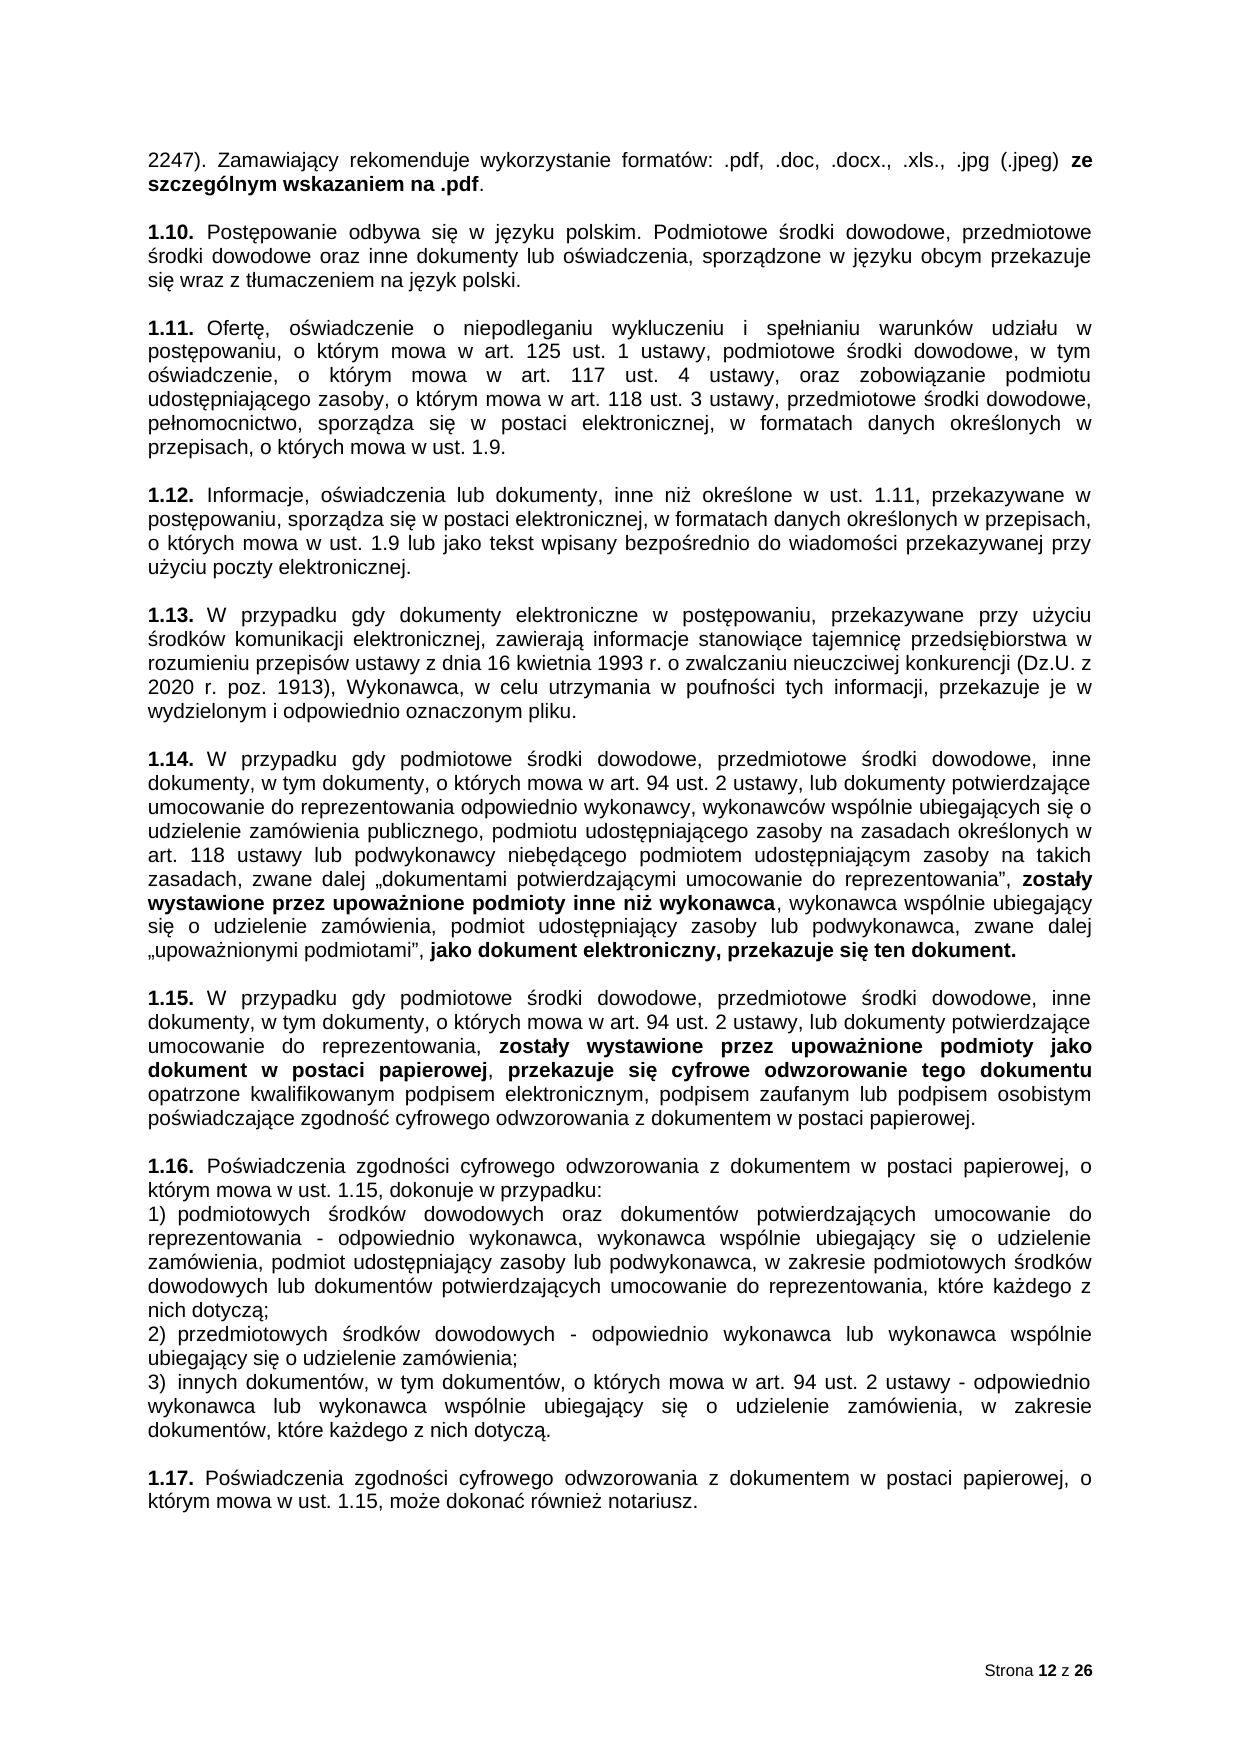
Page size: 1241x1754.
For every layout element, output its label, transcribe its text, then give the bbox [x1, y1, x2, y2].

text 1) podmiotowych środków dowodowych oraz dokumentów potwierdzających umocowanie do reprezentowania - odpowiednio wykonawca, wykonawca wspólnie ubiegający się o udzielenie zamówienia, podmiot udostępniający zasoby lub podwykonawca, w zakresie podmiotowych środków dowodowych lub dokumentów potwierdzających umocowanie do reprezentowania, które każdego z nich dotyczą; [148, 1202, 1093, 1322]
text 1.11. Ofertę, oświadczenie o niepodleganiu wykluczeniu i spełnianiu warunków udziału w postępowaniu, o którym mowa w art. 125 ust. 1 ustawy, podmiotowe środki dowodowe, w tym oświadczenie, o którym mowa w art. 117 ust. 4 ustawy, oraz zobowiązanie podmiotu udostępniającego zasoby, o którym mowa w art. 118 ust. 3 ustawy, przedmiotowe środki dowodowe, pełnomocnictwo, sporządza się w postaci elektronicznej, w formatach danych określonych w przepisach, o których mowa w ust. 1.9. [148, 315, 1093, 459]
text 1.13. W przypadku gdy dokumenty elektroniczne w postępowaniu, przekazywane przy użyciu środków komunikacji elektronicznej, zawierają informacje stanowiące tajemnicę przedsiębiorstwa w rozumieniu przepisów ustawy z dnia 16 kwietnia 1993 r. o zwalczaniu nieuczciwej konkurencji (Dz.U. z 2020 r. poz. 1913), Wykonawca, w celu utrzymania w poufności tych informacji, przekazuje je w wydzielonym i odpowiednio oznaczonym pliku. [148, 603, 1093, 723]
text 1.12. Informacje, oświadczenia lub dokumenty, inne niż określone w ust. 1.11, przekazywane w postępowaniu, sporządza się w postaci elektronicznej, w formatach danych określonych w przepisach, o których mowa w ust. 1.9 lub jako tekst wpisany bezpośrednio do wiadomości przekazywanej przy użyciu poczty elektronicznej. [148, 483, 1093, 579]
text 1.17. Poświadczenia zgodności cyfrowego odwzorowania z dokumentem w postaci papierowej, o którym mowa w ust. 1.15, może dokonać również notariusz. [148, 1465, 1093, 1513]
text 3) innych dokumentów, w tym dokumentów, o których mowa w art. 94 ust. 2 ustawy - odpowiednio wykonawca lub wykonawca wspólnie ubiegający się o udzielenie zamówienia, w zakresie dokumentów, które każdego z nich dotyczą. [148, 1369, 1093, 1441]
text 1.14. W przypadku gdy podmiotowe środki dowodowe, przedmiotowe środki dowodowe, inne dokumenty, w tym dokumenty, o których mowa w art. 94 ust. 2 ustawy, lub dokumenty potwierdzające umocowanie do reprezentowania odpowiednio wykonawcy, wykonawców wspólnie ubiegających się o udzielenie zamówienia publicznego, podmiotu udostępniającego zasoby na zasadach określonych w art. 118 ustawy lub podwykonawcy niebędącego podmiotem udostępniającym zasoby na takich zasadach, zwane dalej „dokumentami potwierdzającymi umocowanie do reprezentowania”, zostały wystawione przez upoważnione podmioty inne niż wykonawca, wykonawca wspólnie ubiegający się o udzielenie zamówienia, podmiot udostępniający zasoby lub podwykonawca, zwane dalej „upoważnionymi podmiotami”, jako dokument elektroniczny, przekazuje się ten dokument. [148, 747, 1093, 962]
text 1.10. Postępowanie odbywa się w języku polskim. Podmiotowe środki dowodowe, przedmiotowe środki dowodowe oraz inne dokumenty lub oświadczenia, sporządzone w języku obcym przekazuje się wraz z tłumaczeniem na język polski. [148, 219, 1093, 291]
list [148, 148, 1093, 196]
text 1.15. W przypadku gdy podmiotowe środki dowodowe, przedmiotowe środki dowodowe, inne dokumenty, w tym dokumenty, o których mowa w art. 94 ust. 2 ustawy, lub dokumenty potwierdzające umocowanie do reprezentowania, zostały wystawione przez upoważnione podmioty jako dokument w postaci papierowej, przekazuje się cyfrowe odwzorowanie tego dokumentu opatrzone kwalifikowanym podpisem elektronicznym, podpisem zaufanym lub podpisem osobistym poświadczające zgodność cyfrowego odwzorowania z dokumentem w postaci papierowej. [148, 986, 1093, 1130]
text 1.16. Poświadczenia zgodności cyfrowego odwzorowania z dokumentem w postaci papierowej, o którym mowa w ust. 1.15, dokonuje w przypadku: [148, 1154, 1093, 1202]
text 2) przedmiotowych środków dowodowych - odpowiednio wykonawca lub wykonawca wspólnie ubiegający się o udzielenie zamówienia; [148, 1322, 1093, 1369]
